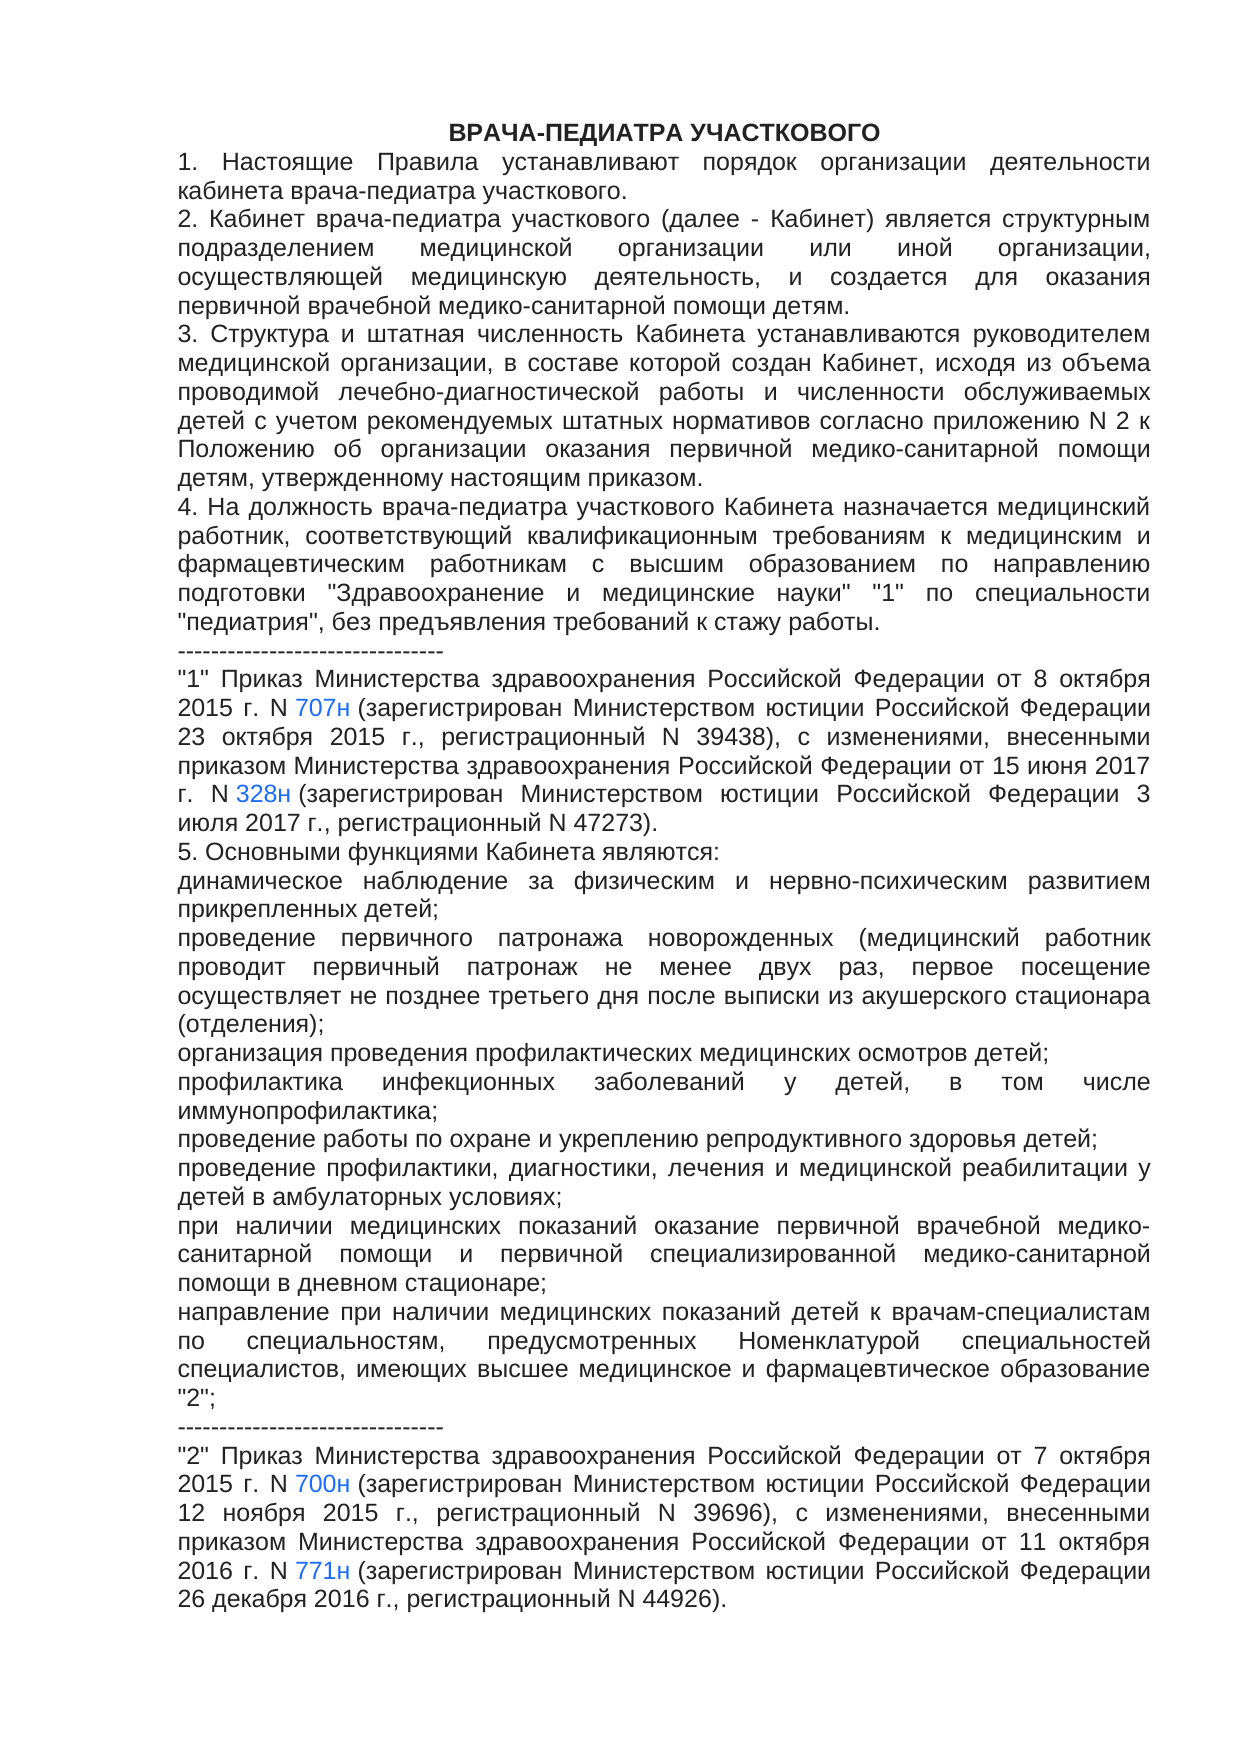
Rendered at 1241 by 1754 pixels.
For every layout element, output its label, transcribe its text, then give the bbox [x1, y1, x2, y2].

text при наличии медицинских показаний оказание первичной врачебной медико-санитарной помощи и первичной специализированной медико-санитарной помощи в дневном стационаре; [177, 1211, 1152, 1297]
text -------------------------------- [177, 1412, 1152, 1441]
text 4. На должность врача-педиатра участкового Кабинета назначается медицинский работник, соответствующий квалификационным требованиям к медицинским и фармацевтическим работникам с высшим образованием по направлению подготовки "Здравоохранение и медицинские науки" "1" по специальности "педиатрия", без предъявления требований к стажу работы. [177, 492, 1152, 636]
text ВРАЧА-ПЕДИАТРА УЧАСТКОВОГО [177, 118, 1152, 147]
text проведение первичного патронажа новорожденных (медицинский работник проводит первичный патронаж не менее двух раз, первое посещение осуществляет не позднее третьего дня после выписки из акушерского стационара (отделения); [177, 923, 1152, 1038]
text -------------------------------- [177, 636, 1152, 664]
text 2. Кабинет врача-педиатра участкового (далее - Кабинет) является структурным подразделением медицинской организации или иной организации, осуществляющей медицинскую деятельность, и создается для оказания первичной врачебной медико-санитарной помощи детям. [177, 204, 1152, 319]
text динамическое наблюдение за физическим и нервно-психическим развитием прикрепленных детей; [177, 866, 1152, 923]
text 1. Настоящие Правила устанавливают порядок организации деятельности кабинета врача-педиатра участкового. [177, 147, 1152, 204]
text 3. Структура и штатная численность Кабинета устанавливаются руководителем медицинской организации, в составе которой создан Кабинет, исходя из объема проводимой лечебно-диагностической работы и численности обслуживаемых детей с учетом рекомендуемых штатных нормативов согласно приложению N 2 к Положению об организации оказания первичной медико-санитарной помощи детям, утвержденному настоящим приказом. [177, 319, 1152, 492]
text направление при наличии медицинских показаний детей к врачам-специалистам по специальностям, предусмотренных Номенклатурой специальностей специалистов, имеющих высшее медицинское и фармацевтическое образование "2"; [177, 1297, 1152, 1412]
text "1" Приказ Министерства здравоохранения Российской Федерации от 8 октября 2015 г. N 707н (зарегистрирован Министерством юстиции Российской Федерации 23 октября 2015 г., регистрационный N 39438), с изменениями, внесенными приказом Министерства здравоохранения Российской Федерации от 15 июня 2017 г. N 328н (зарегистрирован Министерством юстиции Российской Федерации 3 июля 2017 г., регистрационный N 47273). [177, 664, 1152, 837]
text проведение профилактики, диагностики, лечения и медицинской реабилитации у детей в амбулаторных условиях; [177, 1153, 1152, 1211]
text проведение работы по охране и укреплению репродуктивного здоровья детей; [177, 1124, 1152, 1153]
text "2" Приказ Министерства здравоохранения Российской Федерации от 7 октября 2015 г. N 700н (зарегистрирован Министерством юстиции Российской Федерации 12 ноября 2015 г., регистрационный N 39696), с изменениями, внесенными приказом Министерства здравоохранения Российской Федерации от 11 октября 2016 г. N 771н (зарегистрирован Министерством юстиции Российской Федерации 26 декабря 2016 г., регистрационный N 44926). [177, 1441, 1152, 1613]
text 5. Основными функциями Кабинета являются: [177, 837, 1152, 866]
text профилактика инфекционных заболеваний у детей, в том числе иммунопрофилактика; [177, 1067, 1152, 1124]
text организация проведения профилактических медицинских осмотров детей; [177, 1038, 1152, 1067]
